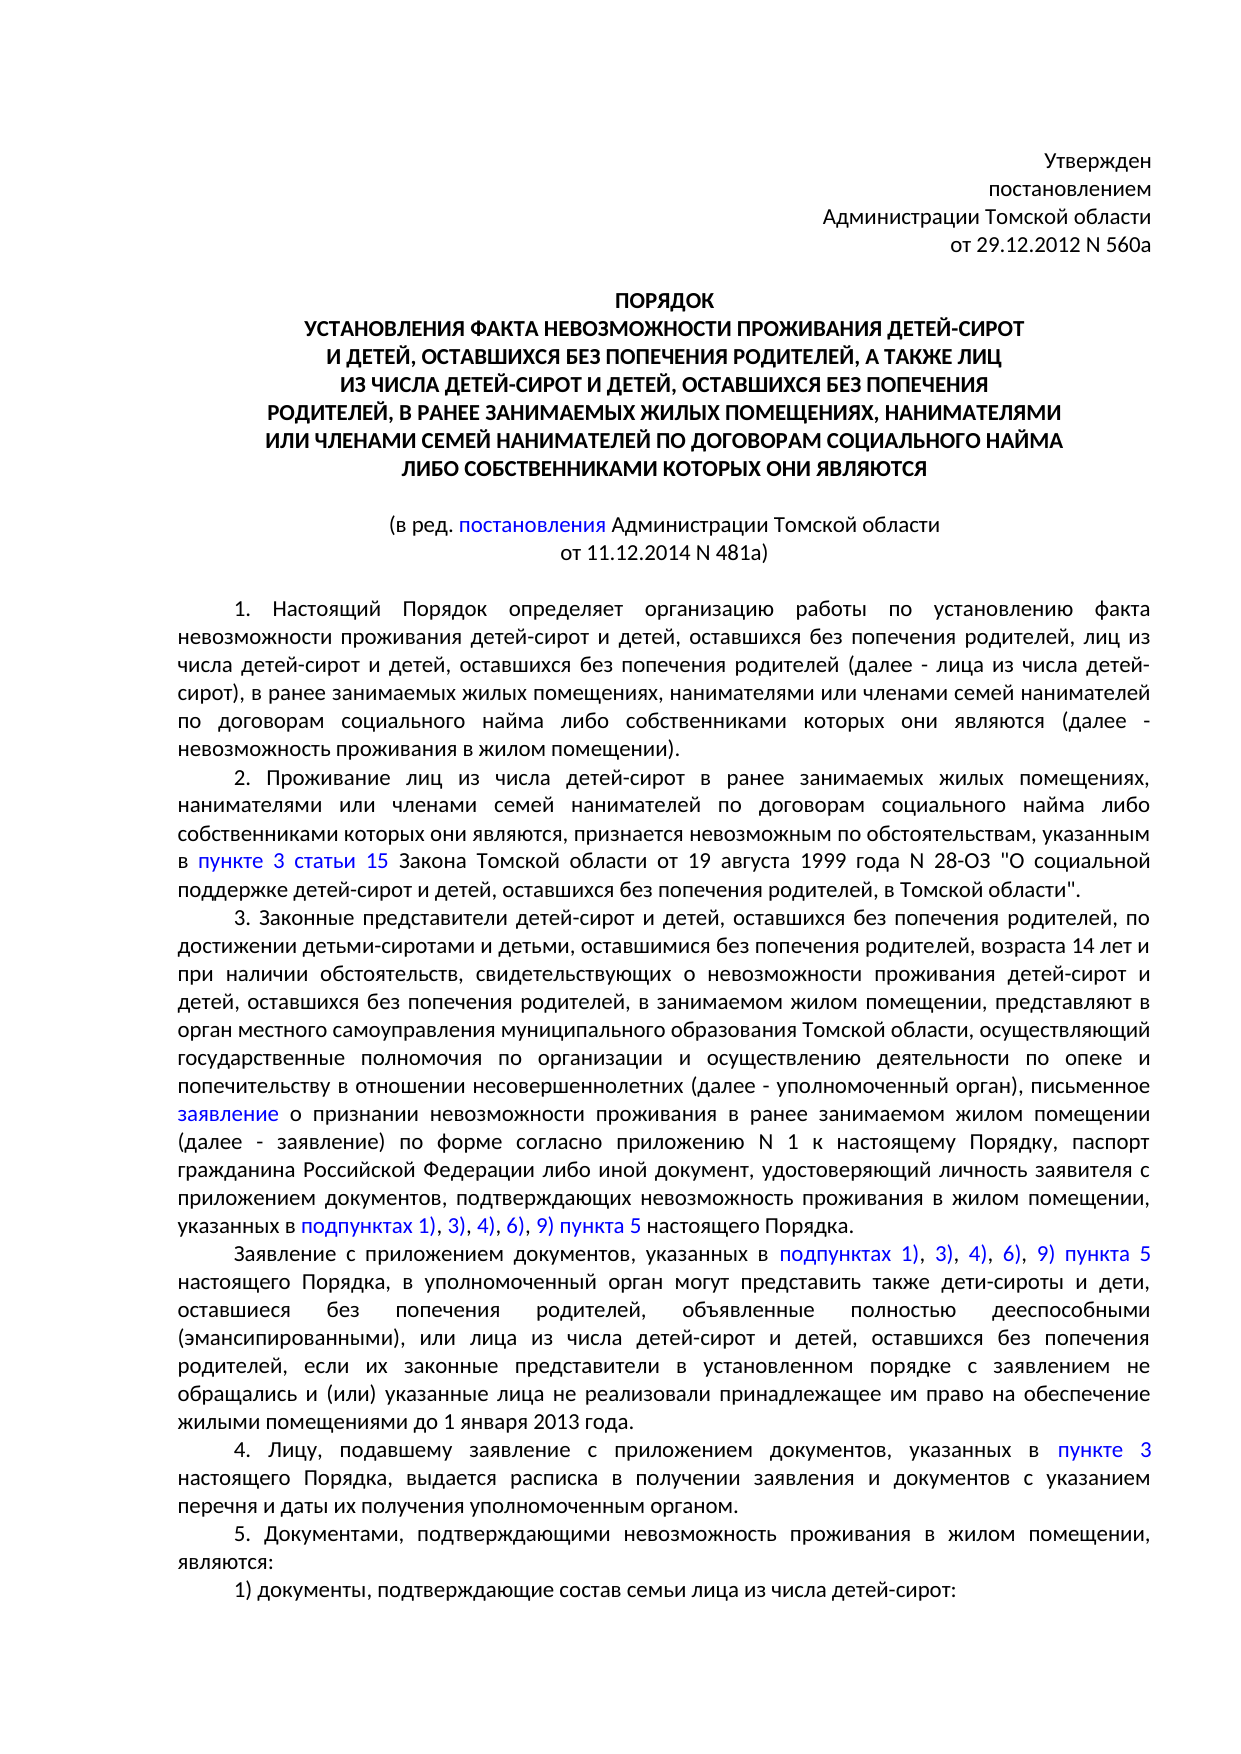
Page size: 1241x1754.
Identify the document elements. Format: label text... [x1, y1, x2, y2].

text УСТАНОВЛЕНИЯ ФАКТА НЕВОЗМОЖНОСТИ ПРОЖИВАНИЯ ДЕТЕЙ-СИРОТ [177, 314, 1152, 342]
text Заявление с приложением документов, указанных в подпунктах 1), 3), 4), 6), 9) пункта 5 настоящего Порядка, в уполномоченный орган могут представить также дети-сироты и дети, оставшиеся без попечения родителей, объявленные полностью дееспособными (эмансипированными), или лица из числа детей-сирот и детей, оставшихся без попечения родителей, если их законные представители в установленном порядке с заявлением не обращались и (или) указанные лица не реализовали принадлежащее им право на обеспечение жилыми помещениями до 1 января 2013 года. [177, 1239, 1152, 1435]
text от 29.12.2012 N 560а [177, 230, 1152, 258]
text ЛИБО СОБСТВЕННИКАМИ КОТОРЫХ ОНИ ЯВЛЯЮТСЯ [177, 454, 1152, 482]
text (в ред. постановления Администрации Томской области [177, 510, 1152, 538]
text 2. Проживание лиц из числа детей-сирот в ранее занимаемых жилых помещениях, нанимателями или членами семей нанимателей по договорам социального найма либо собственниками которых они являются, признается невозможным по обстоятельствам, указанным в пункте 3 статьи 15 Закона Томской области от 19 августа 1999 года N 28-ОЗ "О социальной поддержке детей-сирот и детей, оставшихся без попечения родителей, в Томской области". [177, 763, 1152, 903]
text от 11.12.2014 N 481а) [177, 538, 1152, 566]
text 4. Лицу, подавшему заявление с приложением документов, указанных в пункте 3 настоящего Порядка, выдается расписка в получении заявления и документов с указанием перечня и даты их получения уполномоченным органом. [177, 1435, 1152, 1519]
text 5. Документами, подтверждающими невозможность проживания в жилом помещении, являются: [177, 1519, 1152, 1575]
text И ДЕТЕЙ, ОСТАВШИХСЯ БЕЗ ПОПЕЧЕНИЯ РОДИТЕЛЕЙ, А ТАКЖЕ ЛИЦ [177, 342, 1152, 370]
text Администрации Томской области [177, 202, 1152, 230]
text РОДИТЕЛЕЙ, В РАНЕЕ ЗАНИМАЕМЫХ ЖИЛЫХ ПОМЕЩЕНИЯХ, НАНИМАТЕЛЯМИ [177, 398, 1152, 426]
text ИЗ ЧИСЛА ДЕТЕЙ-СИРОТ И ДЕТЕЙ, ОСТАВШИХСЯ БЕЗ ПОПЕЧЕНИЯ [177, 370, 1152, 398]
text 1) документы, подтверждающие состав семьи лица из числа детей-сирот: [177, 1575, 1152, 1603]
text постановлением [177, 174, 1152, 202]
text 1. Настоящий Порядок определяет организацию работы по установлению факта невозможности проживания детей-сирот и детей, оставшихся без попечения родителей, лиц из числа детей-сирот и детей, оставшихся без попечения родителей (далее - лица из числа детей-сирот), в ранее занимаемых жилых помещениях, нанимателями или членами семей нанимателей по договорам социального найма либо собственниками которых они являются (далее - невозможность проживания в жилом помещении). [177, 594, 1152, 763]
text Утвержден [177, 146, 1152, 174]
text 3. Законные представители детей-сирот и детей, оставшихся без попечения родителей, по достижении детьми-сиротами и детьми, оставшимися без попечения родителей, возраста 14 лет и при наличии обстоятельств, свидетельствующих о невозможности проживания детей-сирот и детей, оставшихся без попечения родителей, в занимаемом жилом помещении, представляют в орган местного самоуправления муниципального образования Томской области, осуществляющий государственные полномочия по организации и осуществлению деятельности по опеке и попечительству в отношении несовершеннолетних (далее - уполномоченный орган), письменное заявление о признании невозможности проживания в ранее занимаемом жилом помещении (далее - заявление) по форме согласно приложению N 1 к настоящему Порядку, паспорт гражданина Российской Федерации либо иной документ, удостоверяющий личность заявителя с приложением документов, подтверждающих невозможность проживания в жилом помещении, указанных в подпунктах 1), 3), 4), 6), 9) пункта 5 настоящего Порядка. [177, 903, 1152, 1239]
text ПОРЯДОК [177, 286, 1152, 314]
text ИЛИ ЧЛЕНАМИ СЕМЕЙ НАНИМАТЕЛЕЙ ПО ДОГОВОРАМ СОЦИАЛЬНОГО НАЙМА [177, 426, 1152, 454]
